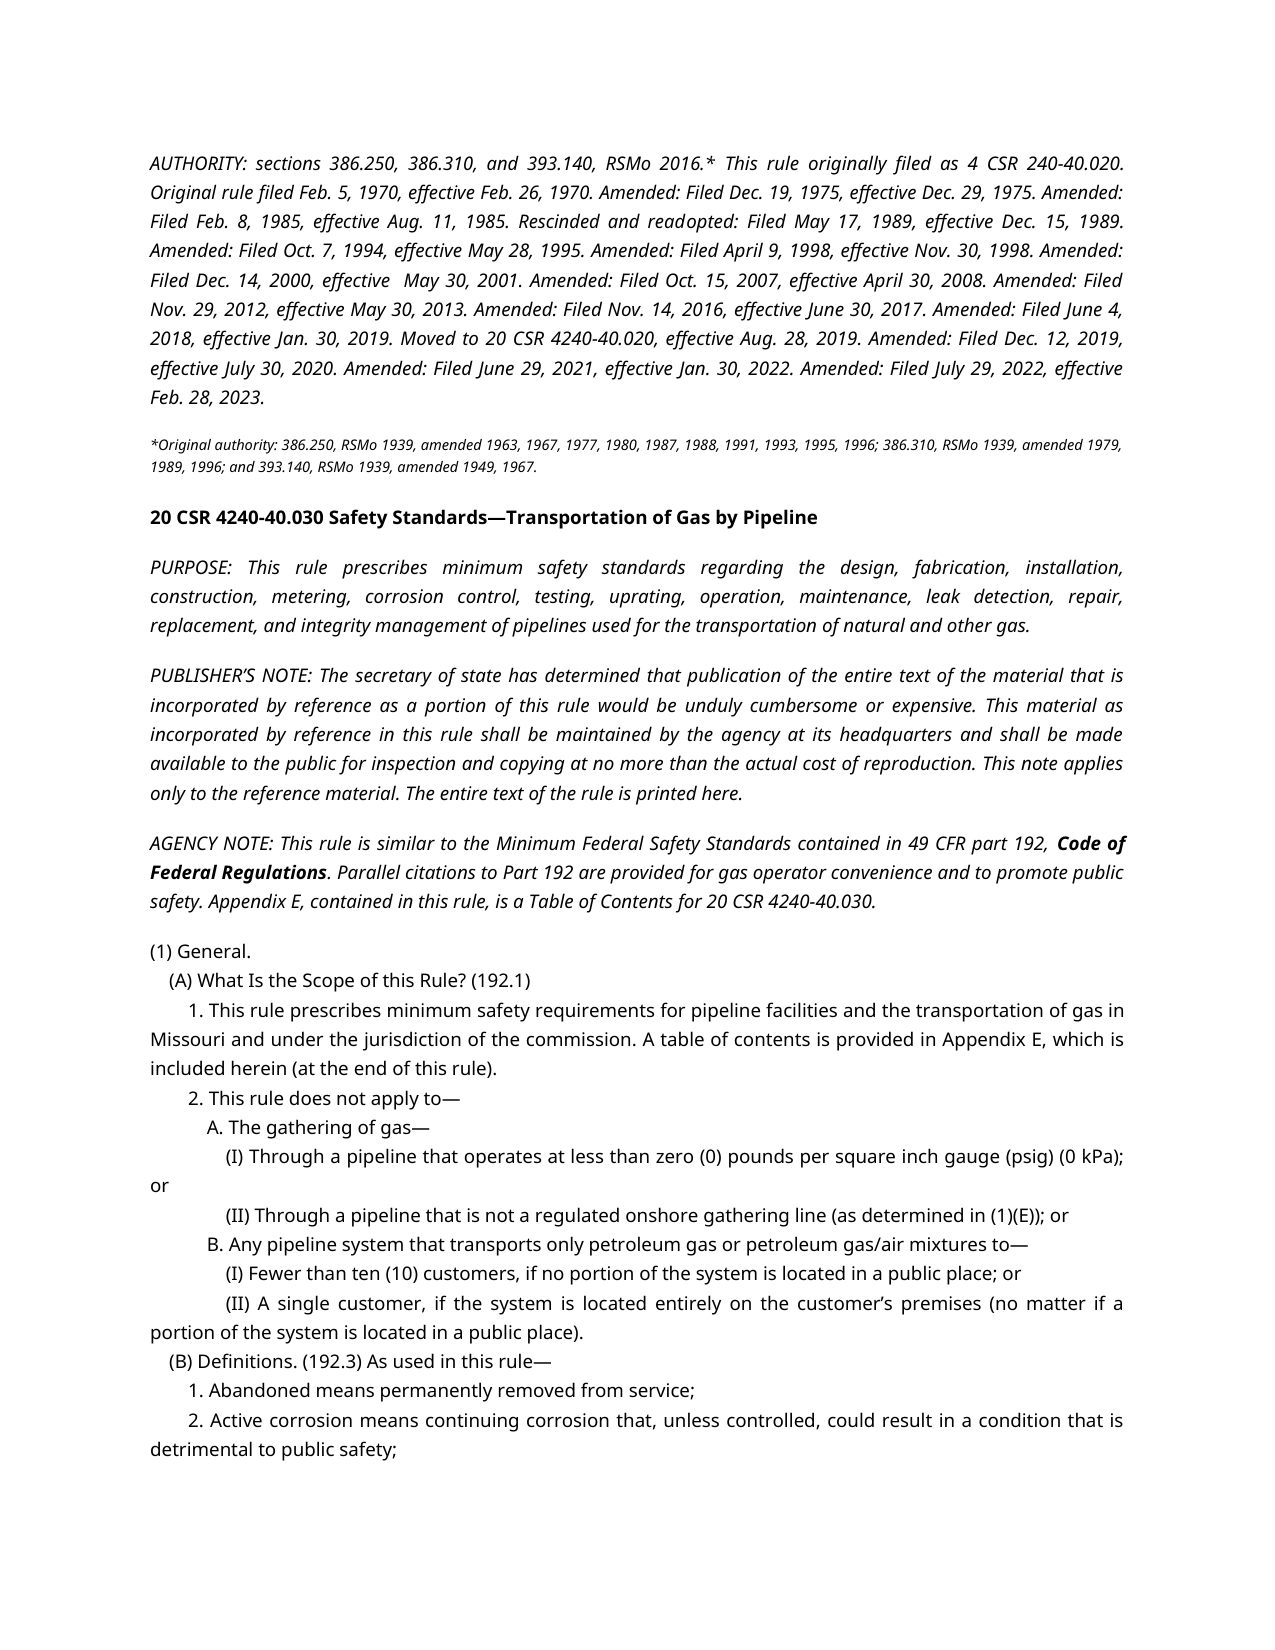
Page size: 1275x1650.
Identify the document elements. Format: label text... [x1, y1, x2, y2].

text AUTHORITY: sections 386.250, 386.310, and 393.140, RSMo 2016.* This rule originally filed as 4 CSR 240-40.020. Original rule filed Feb. 5, 1970, effective Feb. 26, 1970. Amended: Filed Dec. 19, 1975, effective Dec. 29, 1975. Amended: Filed Feb. 8, 1985, effective Aug. 11, 1985. Rescinded and readopted: Filed May 17, 1989, effective Dec. 15, 1989. Amended: Filed Oct. 7, 1994, effective May 28, 1995. Amended: Filed April 9, 1998, effective Nov. 30, 1998. Amended: Filed Dec. 14, 2000, effective May 30, 2001. Amended: Filed Oct. 15, 2007, effective April 30, 2008. Amended: Filed Nov. 29, 2012, effective May 30, 2013. Amended: Filed Nov. 14, 2016, effective June 30, 2017. Amended: Filed June 4, 2018, effective Jan. 30, 2019. Moved to 20 CSR 4240-40.020, effective Aug. 28, 2019. Amended: Filed Dec. 12, 2019, effective July 30, 2020. Amended: Filed June 29, 2021, effective Jan. 30, 2022. Amended: Filed July 29, 2022, effective Feb. 28, 2023. [150, 150, 1125, 410]
text 2. Active corrosion means continuing corrosion that, unless controlled, could result in a condition that is detrimental to public safety; [150, 1407, 1125, 1462]
text B. Any pipeline system that transports only petroleum gas or petroleum gas/air mixtures to— [150, 1231, 1125, 1257]
text *Original authority: 386.250, RSMo 1939, amended 1963, 1967, 1977, 1980, 1987, 1988, 1991, 1993, 1995, 1996; 386.310, RSMo 1939, amended 1979, 1989, 1996; and 393.140, RSMo 1939, amended 1949, 1967. [150, 434, 1125, 477]
text (I) Fewer than ten (10) customers, if no portion of the system is located in a public place; or [150, 1261, 1125, 1286]
text A. The gathering of gas— [150, 1114, 1125, 1140]
text 1. Abandoned means permanently removed from service; [150, 1378, 1125, 1403]
text (I) Through a pipeline that operates at less than zero (0) pounds per square inch gauge (psig) (0 kPa); or [150, 1143, 1125, 1198]
text PUBLISHER’S NOTE: The secretary of state has determined that publication of the entire text of the material that is incorporated by reference as a portion of this rule would be unduly cumbersome or expensive. This material as incorporated by reference in this rule shall be maintained by the agency at its headquarters and shall be made available to the public for inspection and copying at no more than the actual cost of reproduction. This note applies only to the reference material. The entire text of the rule is printed here. [150, 663, 1125, 805]
text (II) A single customer, if the system is located entirely on the customer’s premises (no matter if a portion of the system is located in a public place). [150, 1290, 1125, 1344]
text PURPOSE: This rule prescribes minimum safety standards regarding the design, fabrication, installation, construction, metering, corrosion control, testing, uprating, operation, maintenance, leak detection, repair, replacement, and integrity management of pipelines used for the transportation of natural and other gas. [150, 554, 1125, 638]
text 20 CSR 4240-40.030 Safety Standards—Transportation of Gas by Pipeline [150, 504, 1125, 529]
text AGENCY NOTE: This rule is similar to the Minimum Federal Safety Standards contained in 49 CFR part 192, Code of Federal Regulations. Parallel citations to Part 192 are provided for gas operator convenience and to promote public safety. Appendix E, contained in this rule, is a Table of Contents for 20 CSR 4240-40.030. [150, 830, 1125, 914]
text (A) What Is the Scope of this Rule? (192.1) [150, 968, 1125, 993]
text 1. This rule prescribes minimum safety requirements for pipeline facilities and the transportation of gas in Missouri and under the jurisdiction of the commission. A table of contents is provided in Appendix E, which is included herein (at the end of this rule). [150, 997, 1125, 1081]
text (II) Through a pipeline that is not a regulated onshore gathering line (as determined in (1)(E)); or [150, 1202, 1125, 1227]
text (B) Definitions. (192.3) As used in this rule— [150, 1348, 1125, 1374]
text (1) General. [150, 938, 1125, 964]
text 2. This rule does not apply to— [150, 1085, 1125, 1110]
